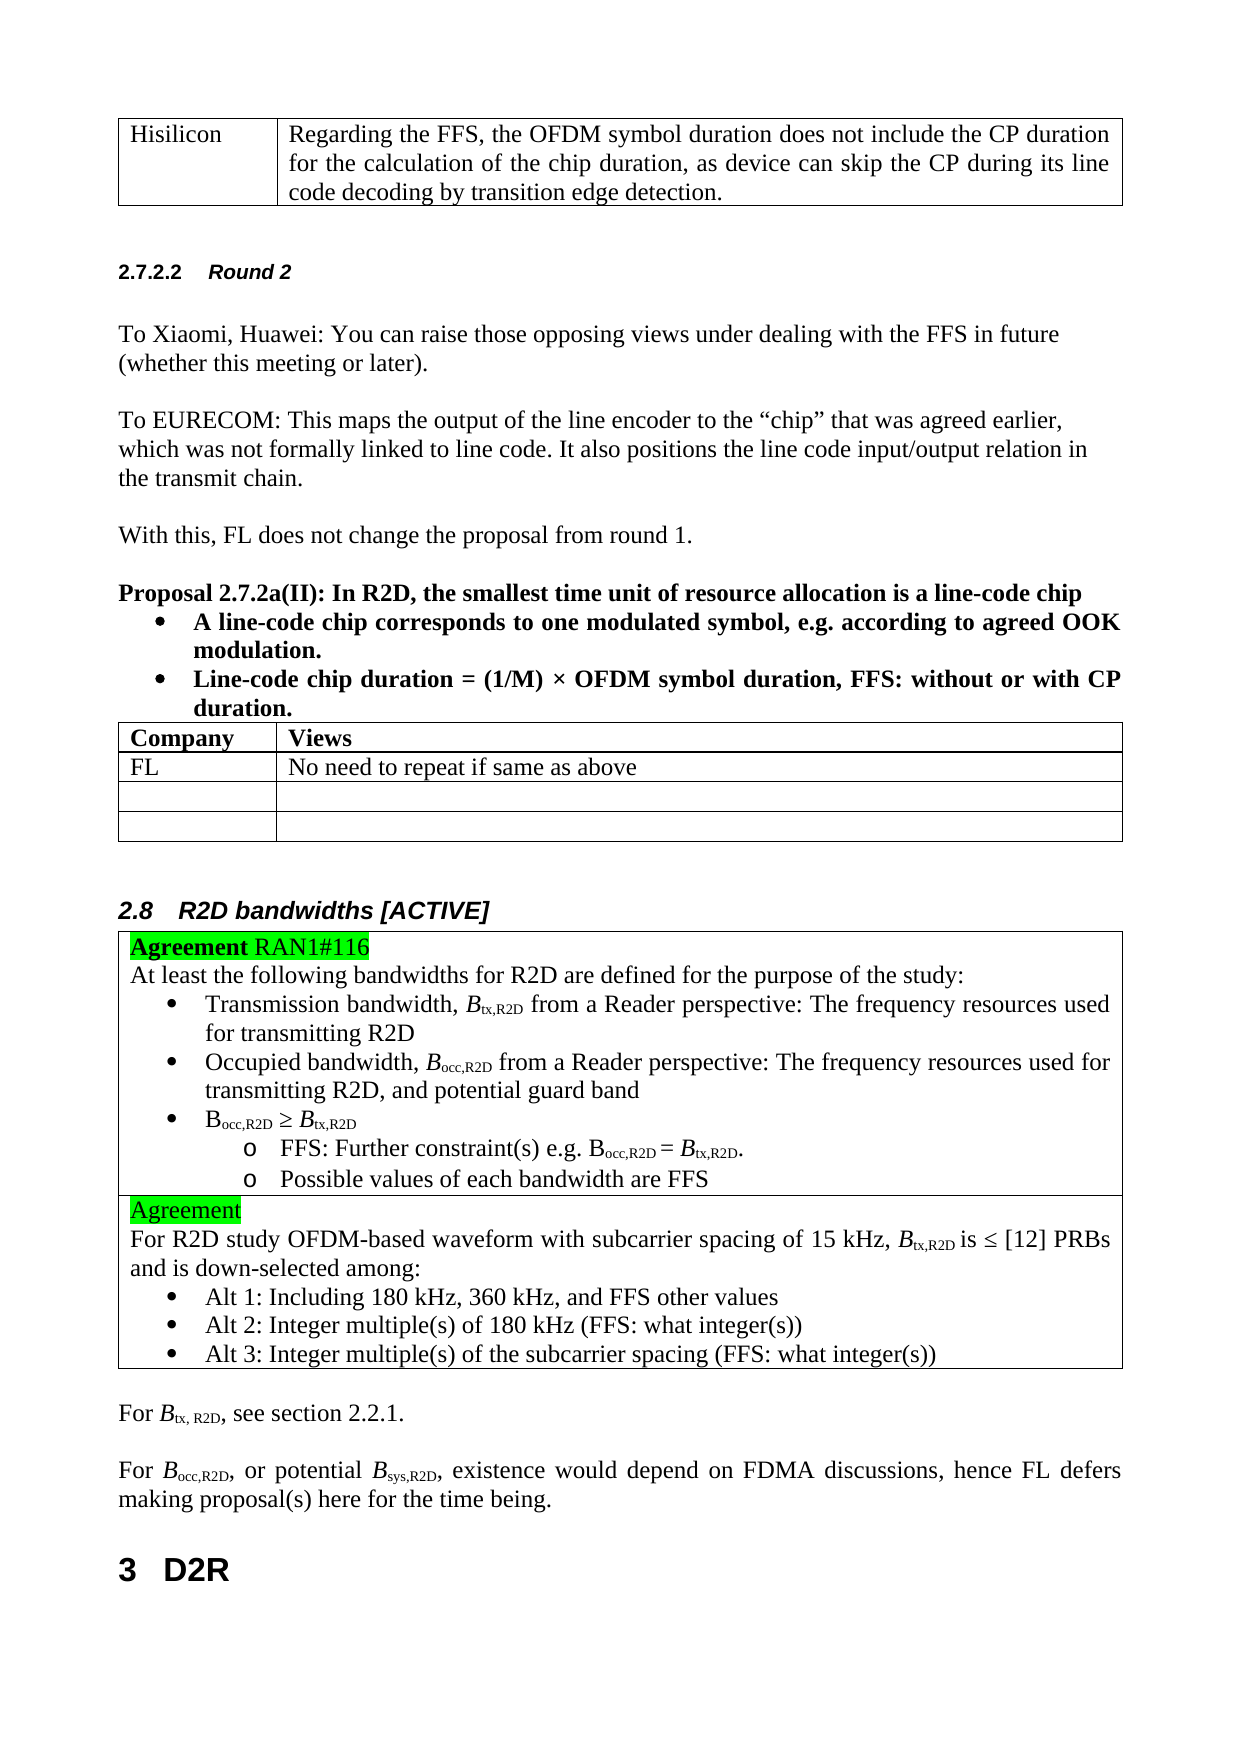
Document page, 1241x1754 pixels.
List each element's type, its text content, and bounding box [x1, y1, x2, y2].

subtitle R2D bandwidths [ACTIVE] [118, 896, 1122, 924]
table_cell [119, 812, 276, 841]
table_cell [277, 812, 1122, 841]
table_header Agreement RAN1#116 At least the following bandwidths for R2D are defined for the purpose of the study: Transmission bandwidth, Btx,R2D from a Reader perspective: The frequency resources used for transmitting R2D Occupied bandwidth, Bocc,R2D from a Reader perspective: The frequency resources used for transmitting R2D, and potential guard band Bocc,R2D ≥ Btx,R2D FFS: Further constraint(s) e.g. Bocc,R2D = Btx,R2D. Possible values of each bandwidth are FFS [119, 932, 1122, 1194]
list Line-code chip duration = (1/M) × OFDM symbol duration, FFS: without or with CP duration. [156, 664, 1122, 722]
text For Btx, R2D, see section 2.2.1. [118, 1398, 1122, 1427]
subtitle D2R [118, 1550, 1122, 1589]
table_header Views [277, 723, 1122, 751]
text Proposal 2.7.2a(II): In R2D, the smallest time unit of resource allocation is a line-code chip [118, 578, 1122, 607]
table_cell [119, 782, 276, 811]
text To Xiaomi, Huawei: You can raise those opposing views under dealing with the FFS in future (whether this meeting or later). [118, 319, 1122, 377]
table_cell Agreement For R2D study OFDM-based waveform with subcarrier spacing of 15 kHz, Btx,R2D is ≤ [12] PRBs and is down-selected among: Alt 1: Including 180 kHz, 360 kHz, and FFS other values Alt 2: Integer multiple(s) of 180 kHz (FFS: what integer(s)) Alt 3: Integer multiple(s) of the subcarrier spacing (FFS: what integer(s)) [119, 1196, 1122, 1368]
text To EURECOM: This maps the output of the line encoder to the “chip” that was agreed earlier, which was not formally linked to line code. It also positions the line code input/output relation in the transmit chain. [118, 405, 1122, 492]
table_cell [277, 782, 1122, 811]
table_header Company [119, 723, 276, 751]
table_cell No need to repeat if same as above [277, 753, 1122, 781]
text With this, FL does not change the proposal from round 1. [118, 520, 1122, 549]
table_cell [278, 119, 1122, 205]
text For Bocc,R2D, or potential Bsys,R2D, existence would depend on FDMA discussions, hence FL defers making proposal(s) here for the time being. [118, 1455, 1122, 1513]
table_cell FL [119, 753, 276, 781]
table_cell Huawei, Hisilicon [119, 119, 277, 205]
subtitle Round 2 [118, 260, 1122, 284]
list A line-code chip corresponds to one modulated symbol, e.g. according to agreed OOK modulation. [156, 607, 1122, 664]
